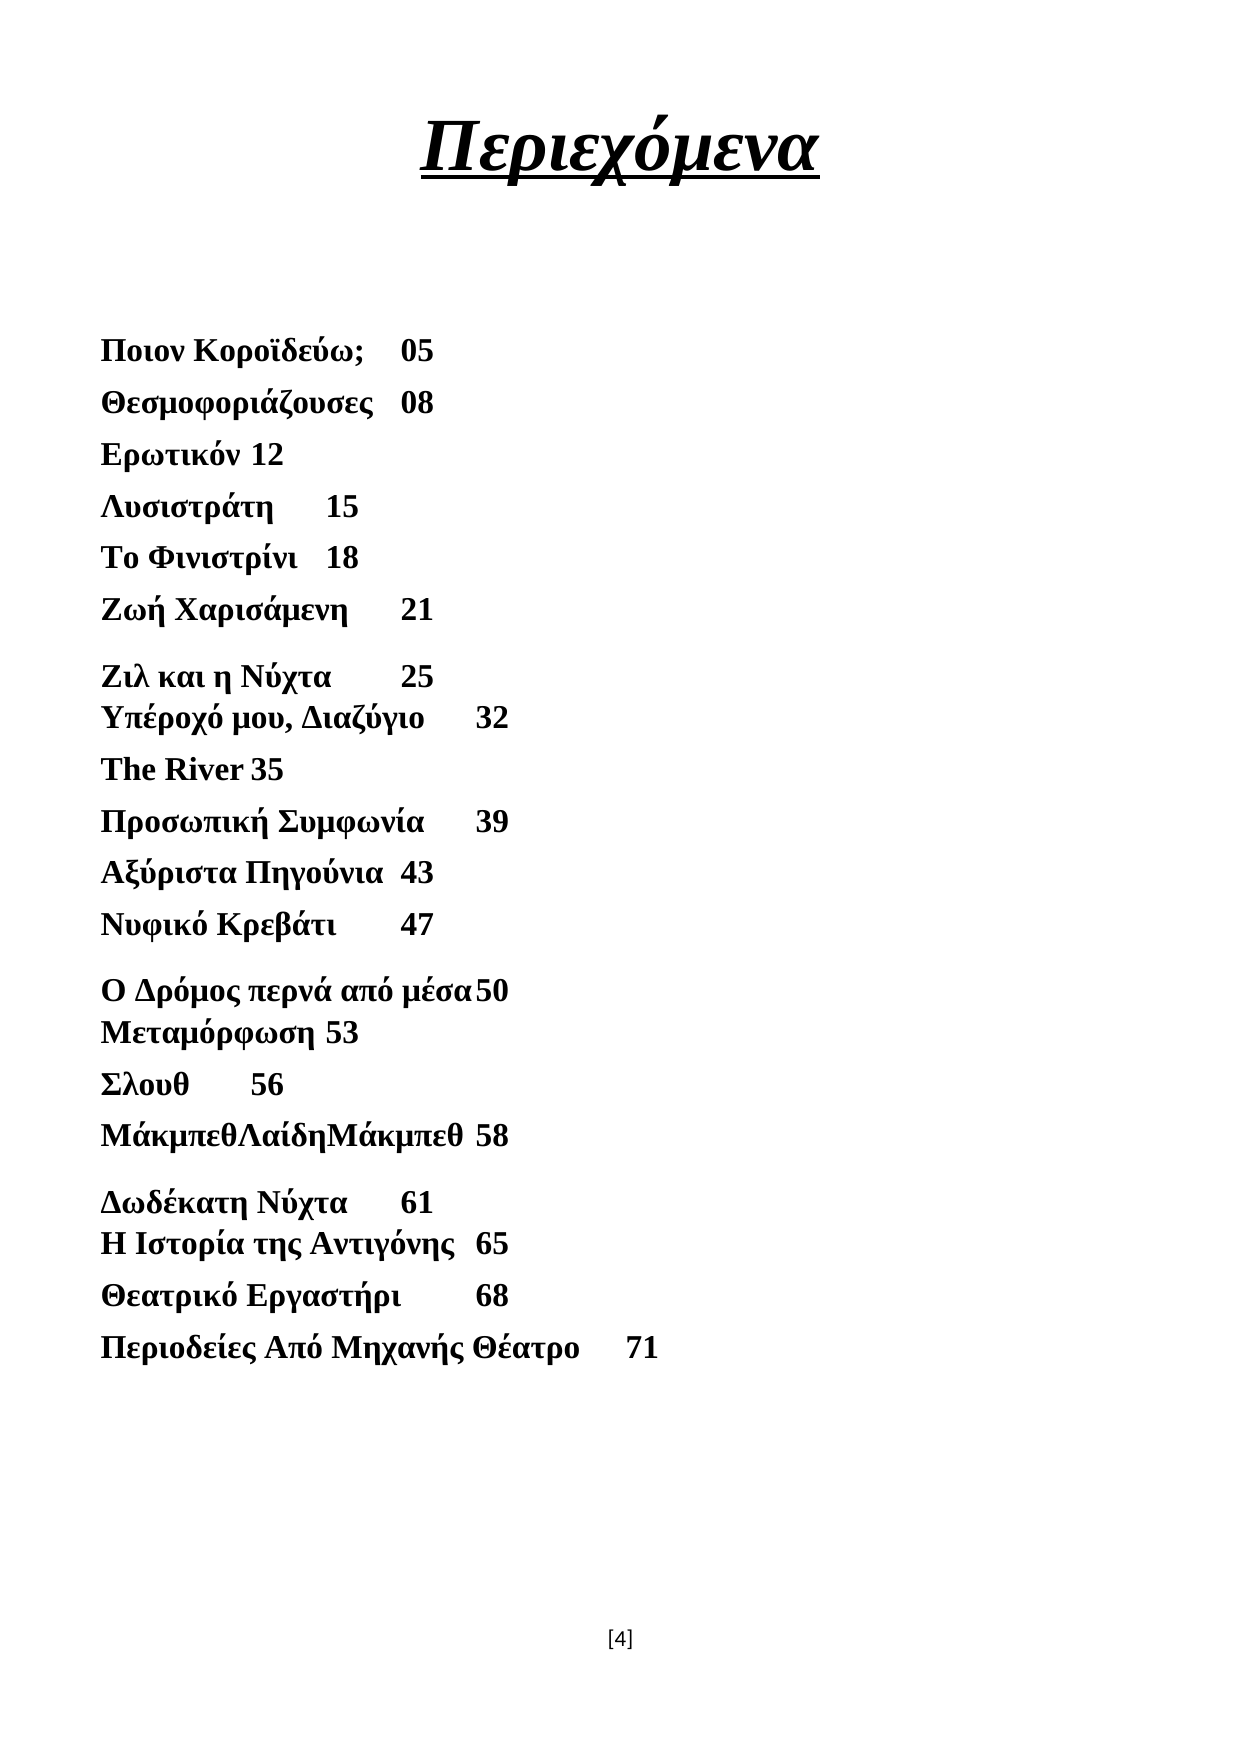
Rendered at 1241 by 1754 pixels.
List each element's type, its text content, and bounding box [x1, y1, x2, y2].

text Περιεχόμενα [100, 100, 1140, 187]
